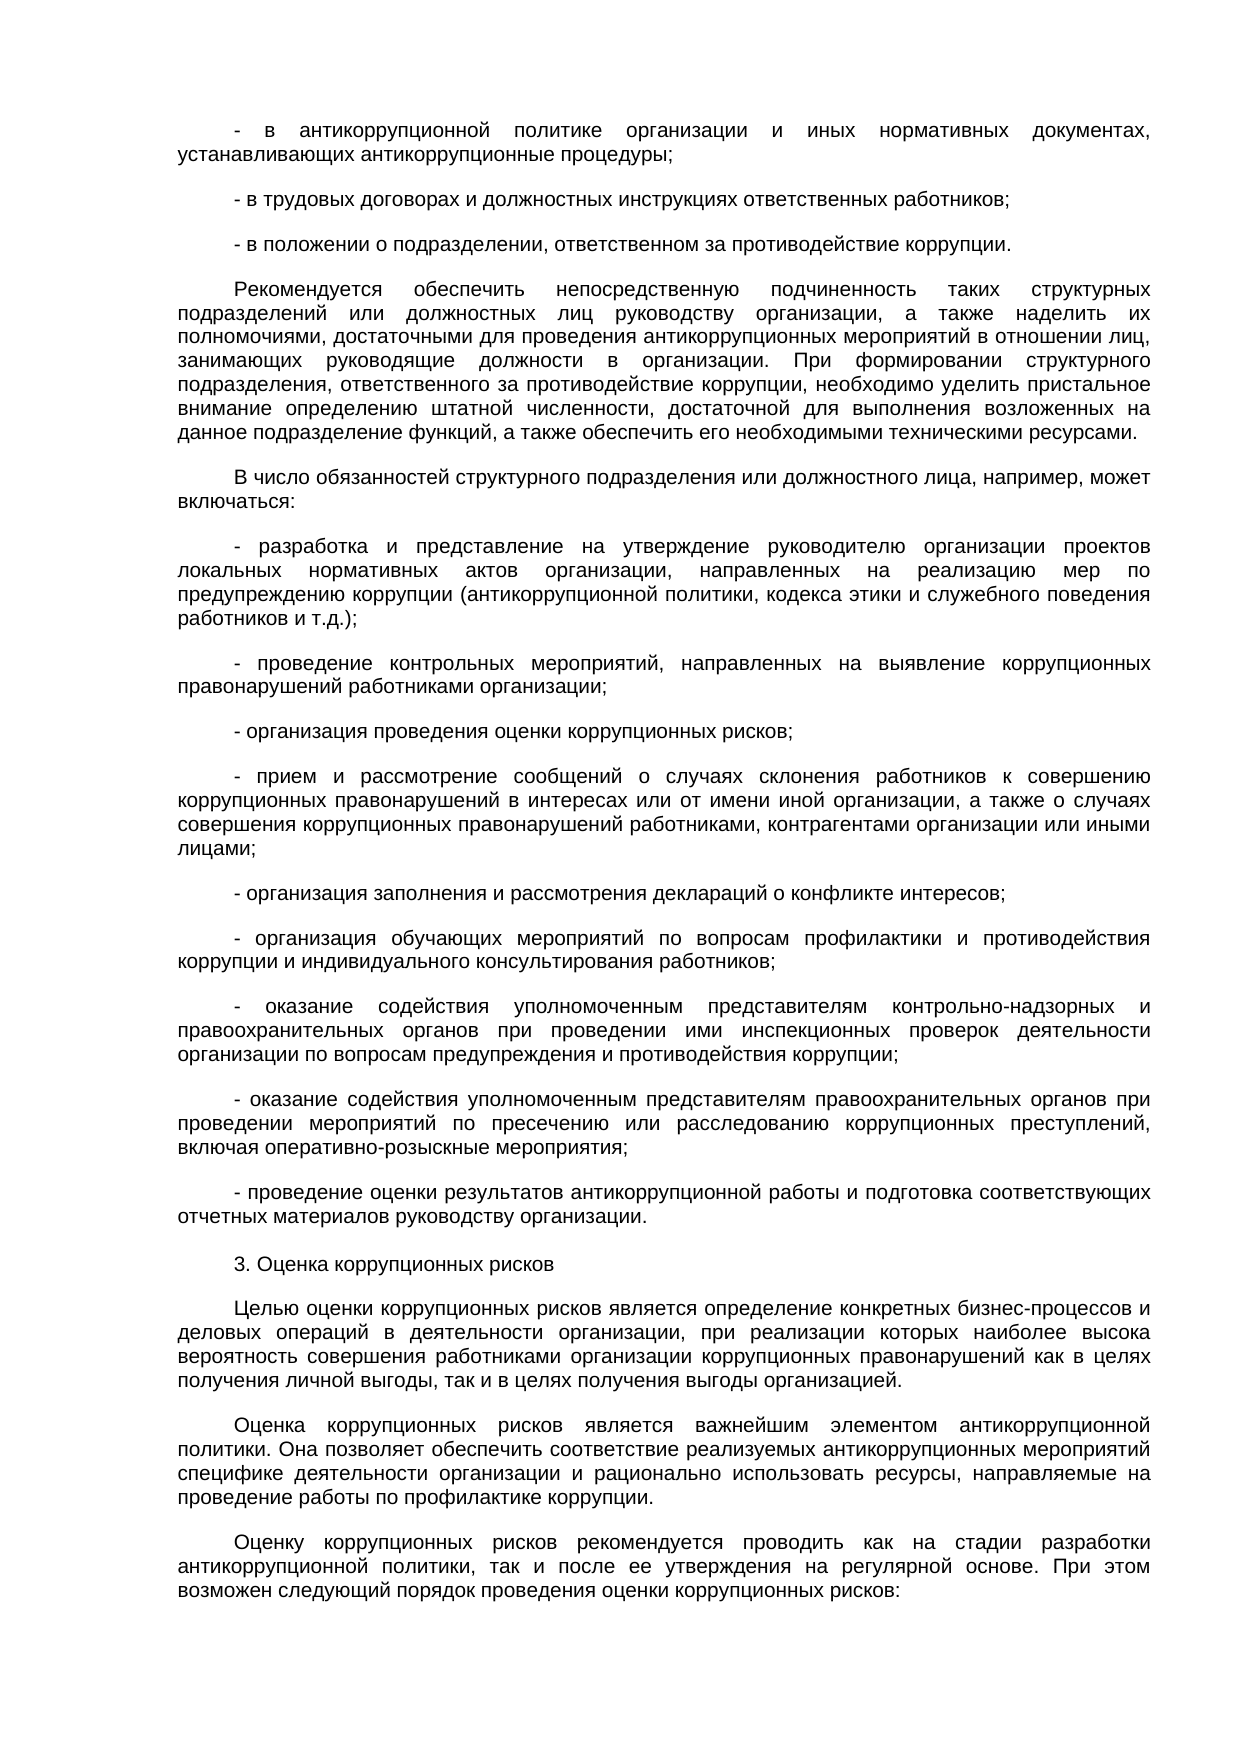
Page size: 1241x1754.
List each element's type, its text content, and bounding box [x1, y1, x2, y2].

text Оценка коррупционных рисков является важнейшим элементом антикоррупционной политики. Она позволяет обеспечить соответствие реализуемых антикоррупционных мероприятий специфике деятельности организации и рационально использовать ресурсы, направляемые на проведение работы по профилактике коррупции. [177, 1413, 1152, 1509]
text В число обязанностей структурного подразделения или должностного лица, например, может включаться: [177, 465, 1152, 513]
text - проведение контрольных мероприятий, направленных на выявление коррупционных правонарушений работниками организации; [177, 650, 1152, 698]
text - организация заполнения и рассмотрения деклараций о конфликте интересов; [177, 881, 1152, 904]
text - организация проведения оценки коррупционных рисков; [177, 719, 1152, 743]
text - в трудовых договорах и должностных инструкциях ответственных работников; [177, 187, 1152, 211]
text - прием и рассмотрение сообщений о случаях склонения работников к совершению коррупционных правонарушений в интересах или от имени иной организации, а также о случаях совершения коррупционных правонарушений работниками, контрагентами организации или иными лицами; [177, 764, 1152, 860]
text - организация обучающих мероприятий по вопросам профилактики и противодействия коррупции и индивидуального консультирования работников; [177, 925, 1152, 973]
text - в антикоррупционной политике организации и иных нормативных документах, устанавливающих антикоррупционные процедуры; [177, 118, 1152, 166]
text - разработка и представление на утверждение руководителю организации проектов локальных нормативных актов организации, направленных на реализацию мер по предупреждению коррупции (антикоррупционной политики, кодекса этики и служебного поведения работников и т.д.); [177, 534, 1152, 629]
text 3. Оценка коррупционных рисков [177, 1251, 1152, 1275]
text - в положении о подразделении, ответственном за противодействие коррупции. [177, 232, 1152, 256]
text Оценку коррупционных рисков рекомендуется проводить как на стадии разработки антикоррупционной политики, так и после ее утверждения на регулярной основе. При этом возможен следующий порядок проведения оценки коррупционных рисков: [177, 1529, 1152, 1601]
text Целью оценки коррупционных рисков является определение конкретных бизнес-процессов и деловых операций в деятельности организации, при реализации которых наиболее высока вероятность совершения работниками организации коррупционных правонарушений как в целях получения личной выгоды, так и в целях получения выгоды организацией. [177, 1296, 1152, 1392]
text - оказание содействия уполномоченным представителям контрольно-надзорных и правоохранительных органов при проведении ими инспекционных проверок деятельности организации по вопросам предупреждения и противодействия коррупции; [177, 994, 1152, 1066]
text Рекомендуется обеспечить непосредственную подчиненность таких структурных подразделений или должностных лиц руководству организации, а также наделить их полномочиями, достаточными для проведения антикоррупционных мероприятий в отношении лиц, занимающих руководящие должности в организации. При формировании структурного подразделения, ответственного за противодействие коррупции, необходимо уделить пристальное внимание определению штатной численности, достаточной для выполнения возложенных на данное подразделение функций, а также обеспечить его необходимыми техническими ресурсами. [177, 276, 1152, 444]
text - проведение оценки результатов антикоррупционной работы и подготовка соответствующих отчетных материалов руководству организации. [177, 1179, 1152, 1227]
text - оказание содействия уполномоченным представителям правоохранительных органов при проведении мероприятий по пресечению или расследованию коррупционных преступлений, включая оперативно-розыскные мероприятия; [177, 1087, 1152, 1159]
